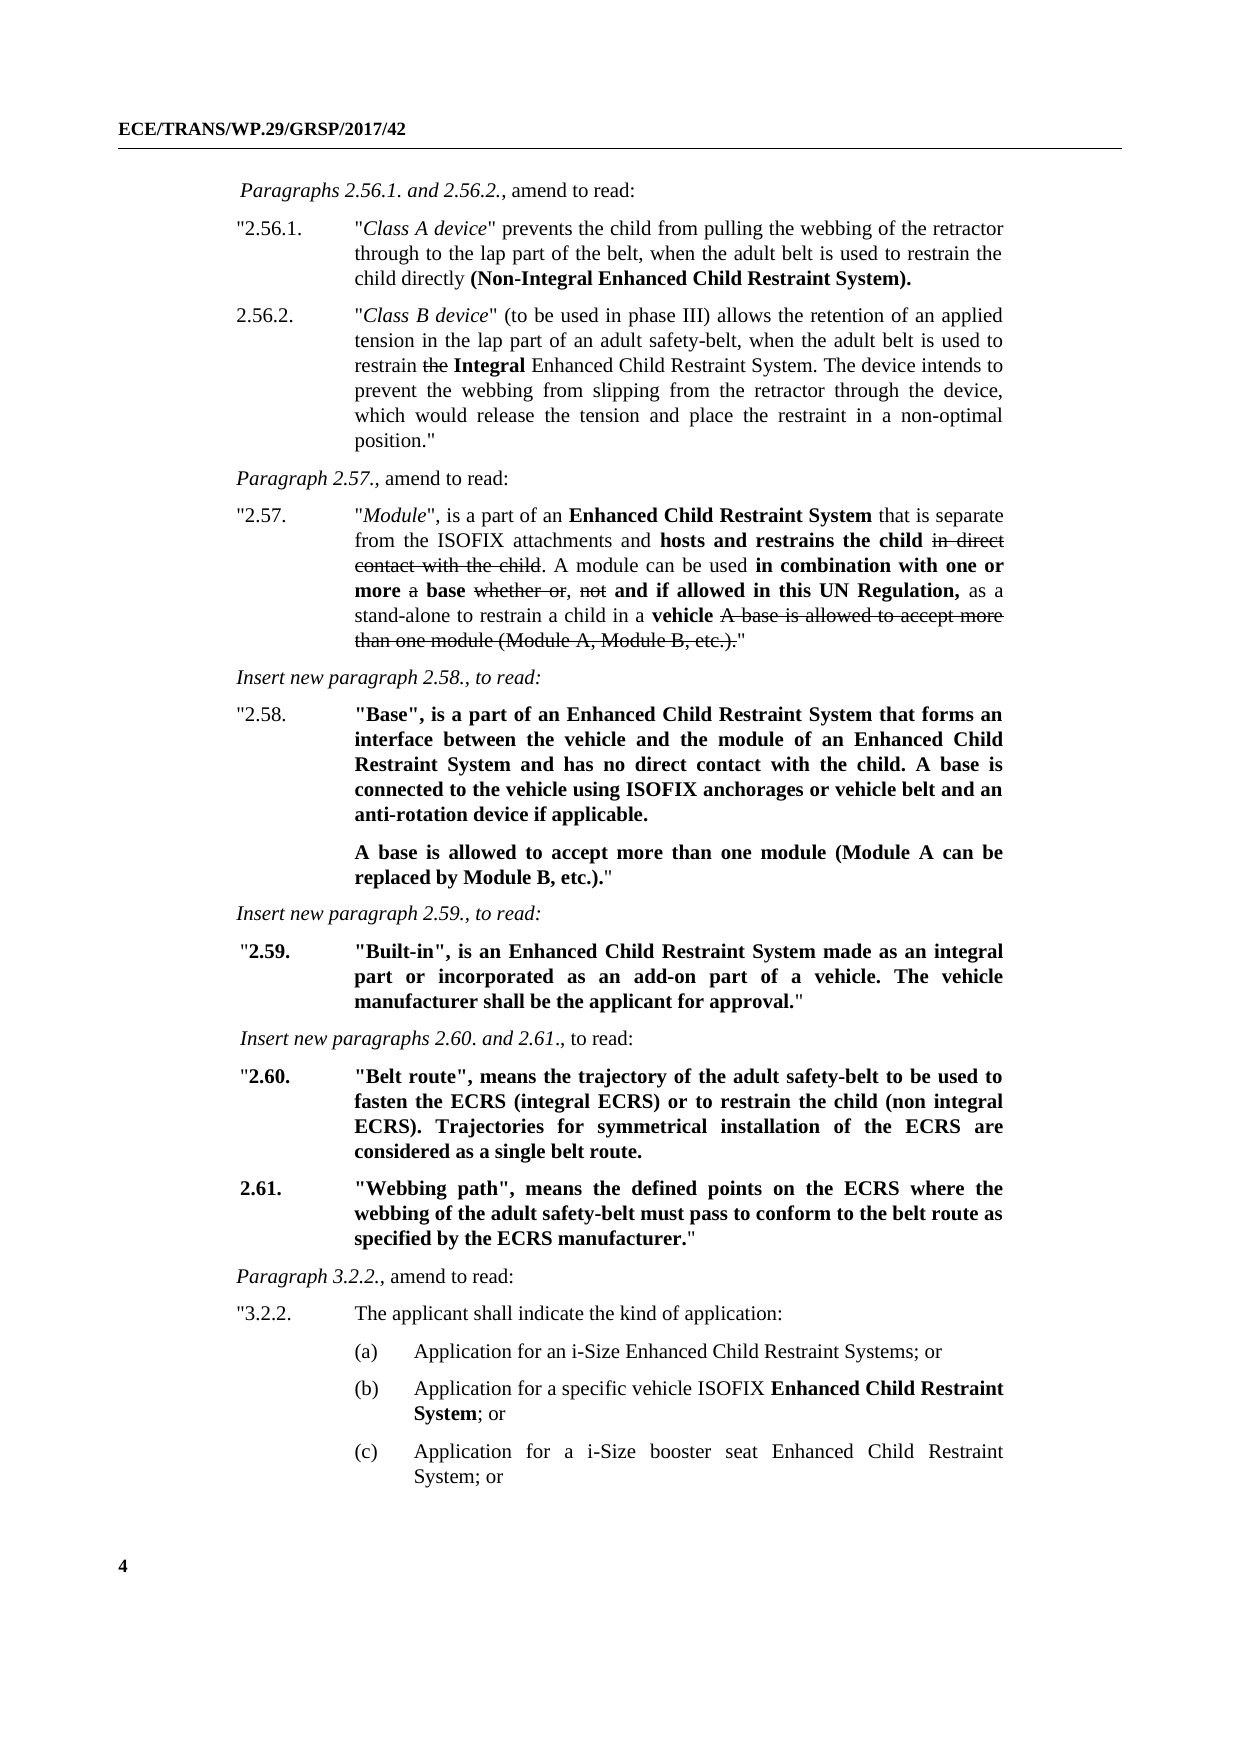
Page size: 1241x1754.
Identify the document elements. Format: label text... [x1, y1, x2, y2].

text Paragraph 2.57., amend to read: [236, 465, 1004, 490]
text Insert new paragraph 2.59., to read: [236, 901, 1004, 925]
text A base is allowed to accept more than one module (Module A can be replaced by Module B, etc.)." [354, 839, 1004, 889]
text "2.57. "Module", is a part of an Enhanced Child Restraint System that is separate from the ISOFIX attachments and hosts and restrains the child in direct contact with the child. A module can be used in combination with one or more a base whether or, not and if allowed in this UN Regulation, as a stand-alone to restrain a child in a vehicle A base is allowed to accept more than one module (Module A, Module B, etc.)." [236, 502, 1004, 652]
text Insert new paragraph 2.58., to read: [236, 665, 1004, 689]
text "2.59. "Built-in", is an Enhanced Child Restraint System made as an integral part or incorporated as an add-on part of a vehicle. The vehicle manufacturer shall be the applicant for approval." [240, 938, 1004, 1013]
text 2.56.2. "Class B device" (to be used in phase III) allows the retention of an applied tension in the lap part of an adult safety-belt, when the adult belt is used to restrain the Integral Enhanced Child Restraint System. The device intends to prevent the webbing from slipping from the retractor through the device, which would release the tension and place the restraint in a non-optimal position." [236, 302, 1004, 452]
text 2.61. "Webbing path", means the defined points on the ECRS where the webbing of the adult safety-belt must pass to conform to the belt route as specified by the ECRS manufacturer." [240, 1175, 1004, 1250]
text "2.58. "Base", is a part of an Enhanced Child Restraint System that forms an interface between the vehicle and the module of an Enhanced Child Restraint System and has no direct contact with the child. A base is connected to the vehicle using ISOFIX anchorages or vehicle belt and an anti-rotation device if applicable. [236, 701, 1004, 826]
text Paragraph 3.2.2., amend to read: [236, 1263, 1015, 1288]
text (b) Application for a specific vehicle ISOFIX Enhanced Child Restraint System; or [354, 1375, 1004, 1425]
text "3.2.2. The applicant shall indicate the kind of application: [236, 1300, 1033, 1325]
text "2.60. "Belt route", means the trajectory of the adult safety-belt to be used to fasten the ECRS (integral ECRS) or to restrain the child (non integral ECRS). Trajectories for symmetrical installation of the ECRS are considered as a single belt route. [240, 1063, 1004, 1163]
text Insert new paragraphs 2.60. and 2.61., to read: [240, 1025, 1004, 1050]
text (c) Application for a i-Size booster seat Enhanced Child Restraint System; or [354, 1438, 1004, 1488]
text "2.56.1. "Class A device" prevents the child from pulling the webbing of the retractor through to the lap part of the belt, when the adult belt is used to restrain the child directly (Non-Integral Enhanced Child Restraint System). [236, 215, 1004, 290]
text (a) Application for an i-Size Enhanced Child Restraint Systems; or [354, 1338, 1033, 1363]
text Paragraphs 2.56.1. and 2.56.2., amend to read: [240, 177, 1015, 202]
